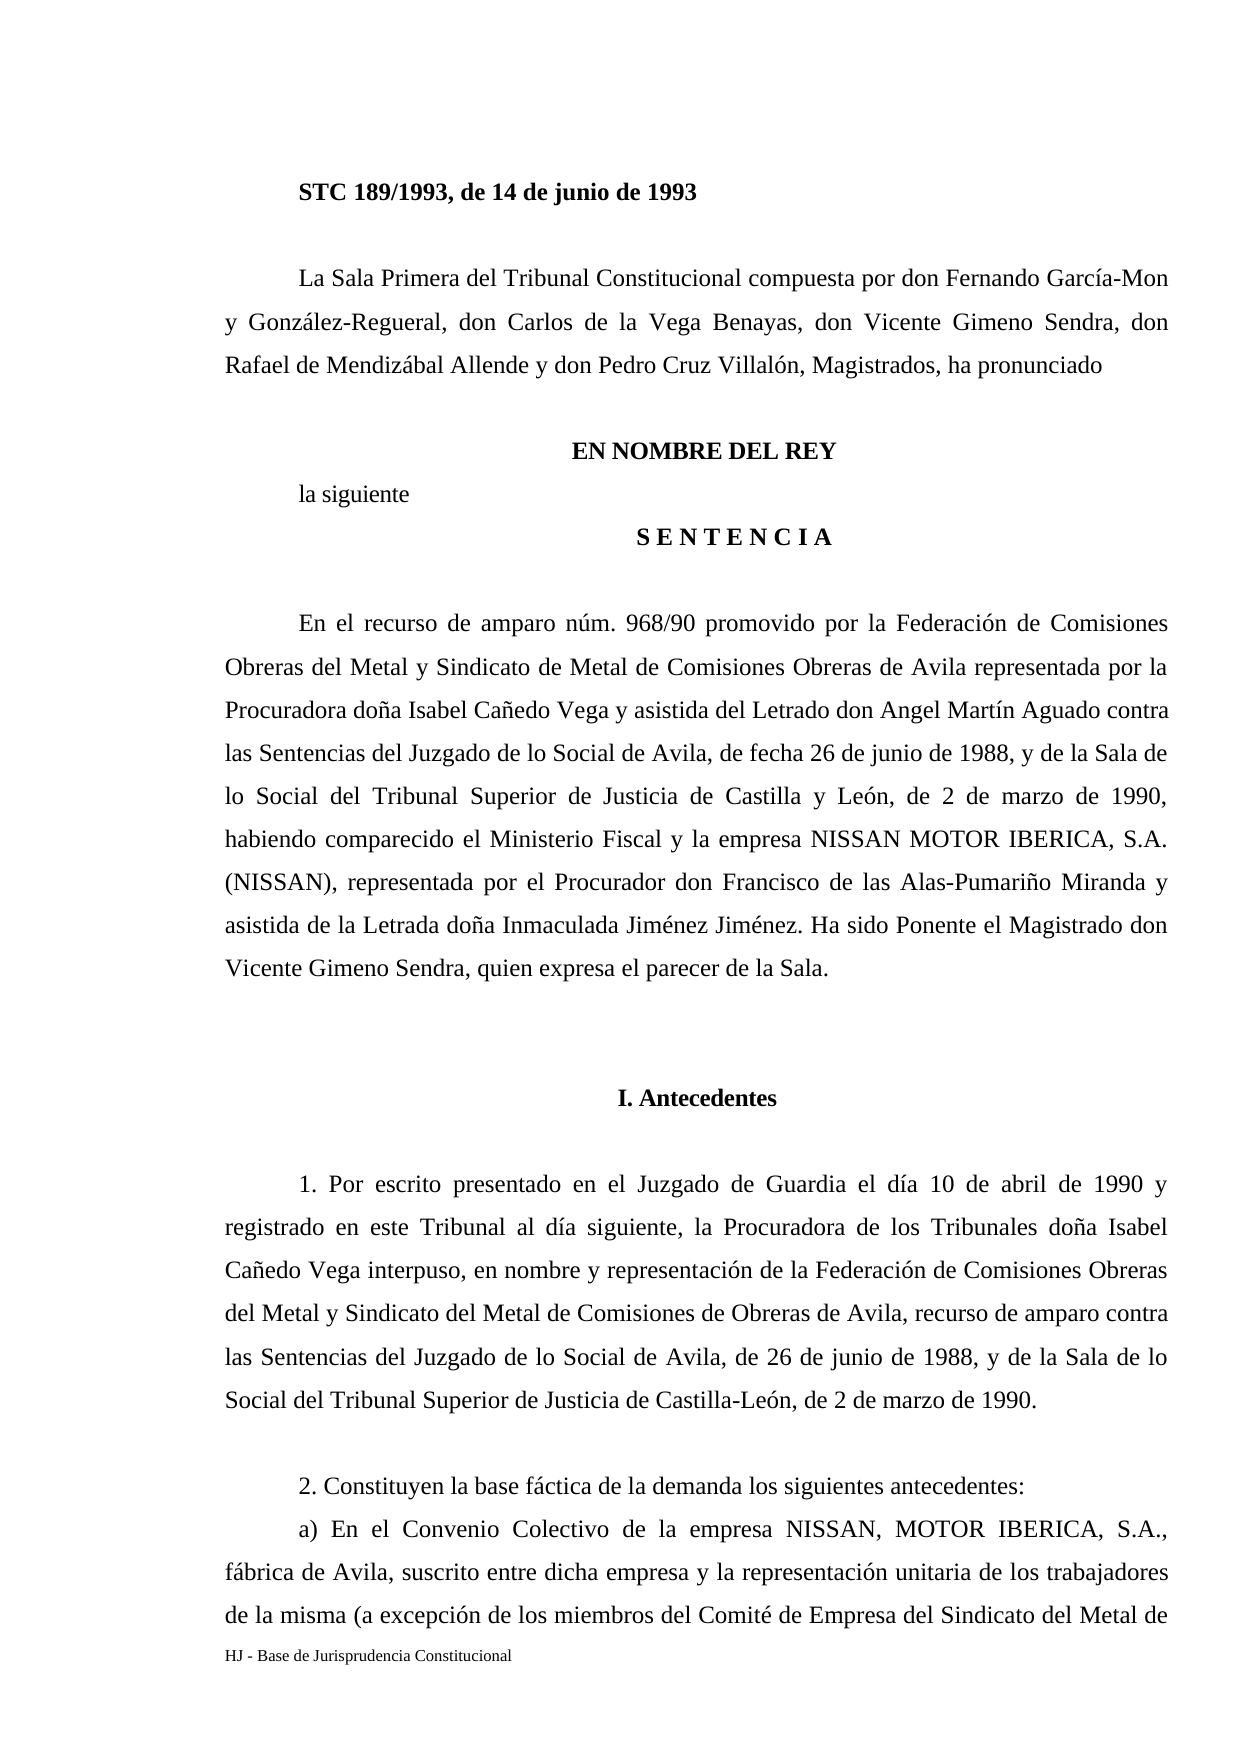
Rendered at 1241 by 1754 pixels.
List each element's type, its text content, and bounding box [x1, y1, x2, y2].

text la siguiente [224, 479, 1110, 508]
text 1. Por escrito presentado en el Juzgado de Guardia el día 10 de abril de 1990 y registrado en este Tribunal al día siguiente, la Procuradora de los Tribunales doña Isabel Cañedo Vega interpuso, en nombre y representación de la Federación de Comisiones Obreras del Metal y Sindicato del Metal de Comisiones de Obreras de Avila, recurso de amparo contra las Sentencias del Juzgado de lo Social de Avila, de 26 de junio de 1988, y de la Sala de lo Social del Tribunal Superior de Justicia de Castilla-León, de 2 de marzo de 1990. [224, 1169, 1169, 1413]
text La Sala Primera del Tribunal Constitucional compuesta por don Fernando García-Mon y González-Regueral, don Carlos de la Vega Benayas, don Vicente Gimeno Sendra, don Rafael de Mendizábal Allende y don Pedro Cruz Villalón, Magistrados, ha pronunciado [224, 263, 1169, 378]
text S E N T E N C I A [224, 522, 1169, 551]
text STC 189/1993, de 14 de junio de 1993 [224, 177, 1169, 206]
text En el recurso de amparo núm. 968/90 promovido por la Federación de Comisiones Obreras del Metal y Sindicato de Metal de Comisiones Obreras de Avila representada por la Procuradora doña Isabel Cañedo Vega y asistida del Letrado don Angel Martín Aguado contra las Sentencias del Juzgado de lo Social de Avila, de fecha 26 de junio de 1988, y de la Sala de lo Social del Tribunal Superior de Justicia de Castilla y León, de 2 de marzo de 1990, habiendo comparecido el Ministerio Fiscal y la empresa NISSAN MOTOR IBERICA, S.A. (NISSAN), representada por el Procurador don Francisco de las Alas-Pumariño Miranda y asistida de la Letrada doña Inmaculada Jiménez Jiménez. Ha sido Ponente el Magistrado don Vicente Gimeno Sendra, quien expresa el parecer de la Sala. [224, 608, 1169, 982]
text I. Antecedentes [224, 1083, 1169, 1112]
text 2. Constituyen la base fáctica de la demanda los siguientes antecedentes: [224, 1471, 1169, 1500]
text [224, 1514, 1169, 1629]
text EN NOMBRE DEL REY [224, 436, 1110, 465]
